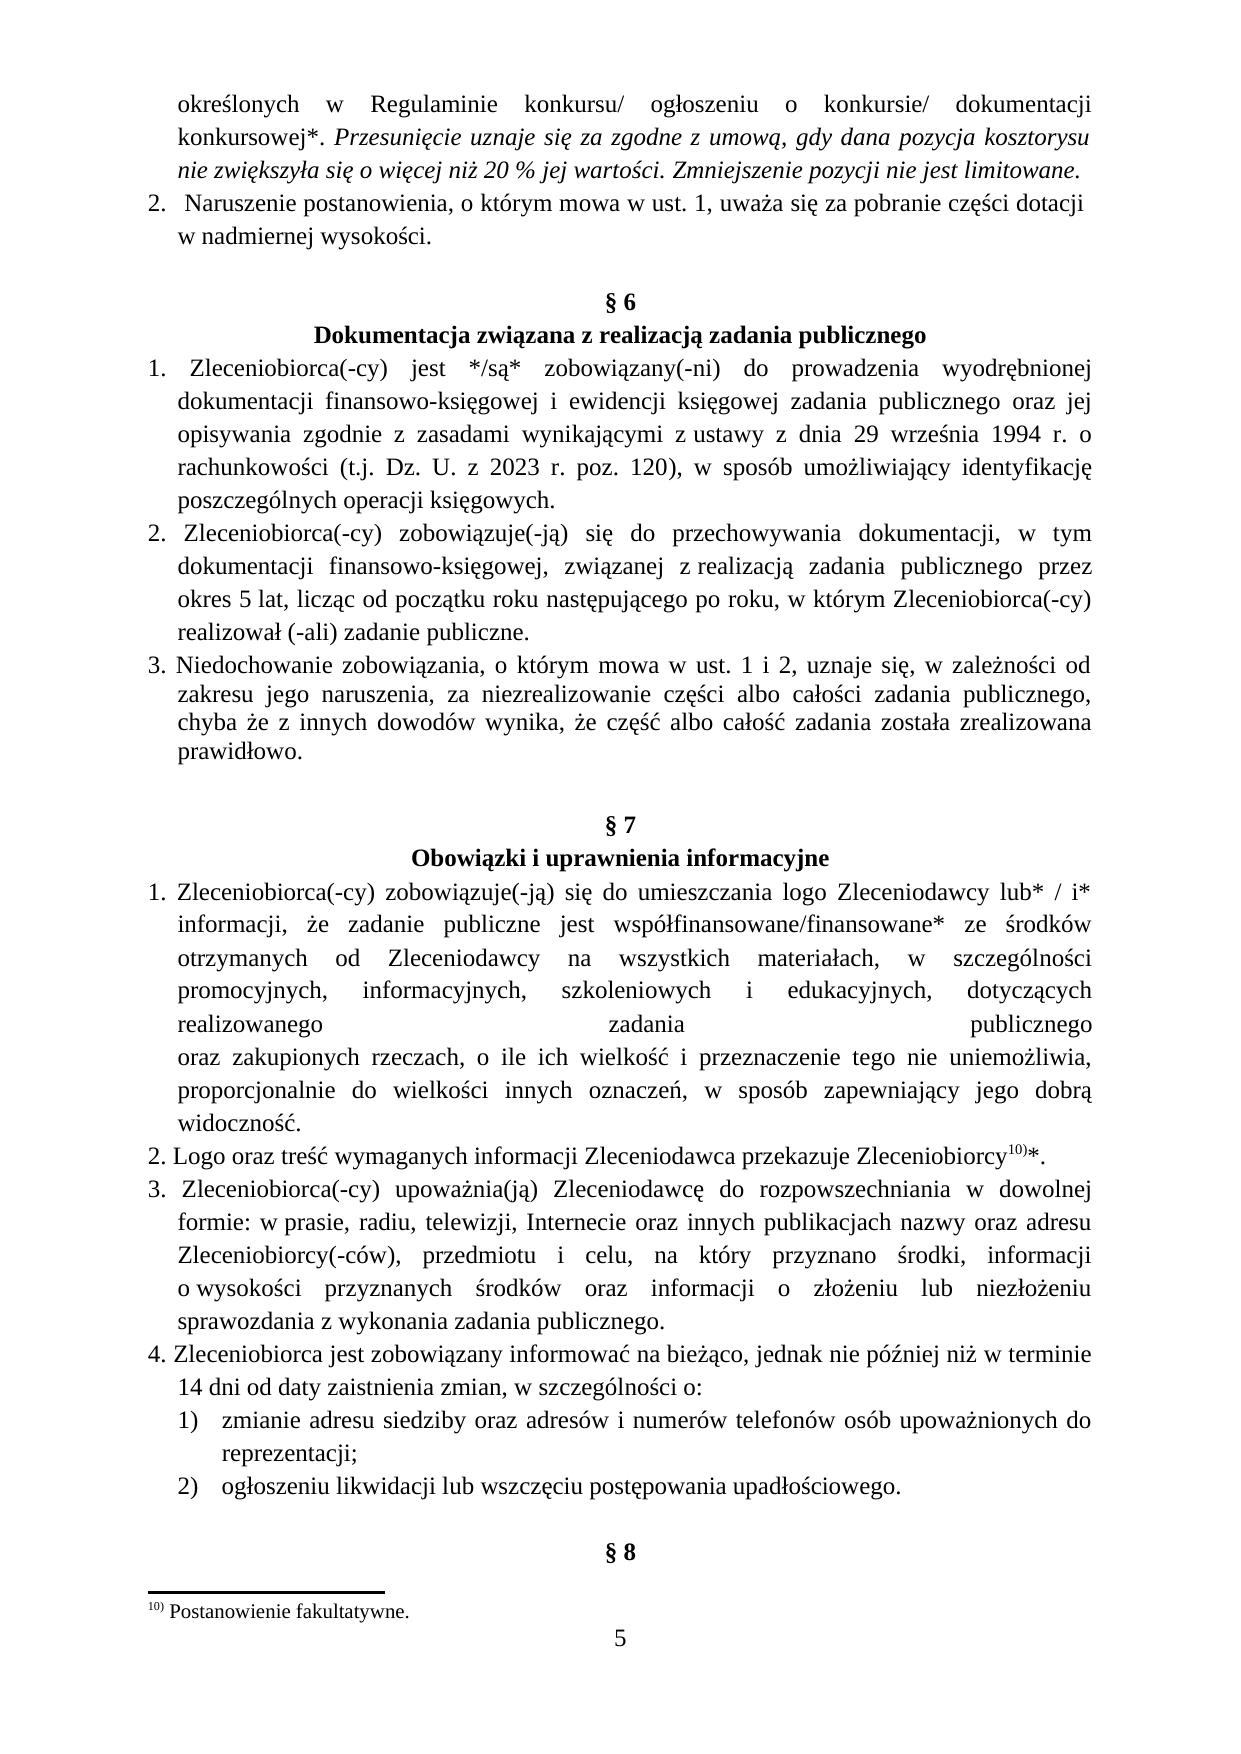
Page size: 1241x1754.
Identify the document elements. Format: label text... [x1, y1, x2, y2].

text 2. Zleceniobiorca(-cy) zobowiązuje(-ją) się do przechowywania dokumentacji, w tym dokumentacji finansowo-księgowej, związanej z realizacją zadania publicznego przez okres 5 lat, licząc od początku roku następującego po roku, w którym Zleceniobiorca(-cy) realizował (-ali) zadanie publiczne. [148, 518, 1092, 646]
text 3. Niedochowanie zobowiązania, o którym mowa w ust. 1 i 2, uznaje się, w zależności od zakresu jego naruszenia, za niezrealizowanie części albo całości zadania publicznego, chyba że z innych dowodów wynika, że część albo całość zadania została zrealizowana prawidłowo. [148, 650, 1092, 765]
text § 7 [148, 811, 1092, 839]
text 2. Logo oraz treść wymaganych informacji Zleceniodawca przekazuje Zleceniobiorcy)*. [148, 1141, 1092, 1169]
text Dokumentacja związana z realizacją zadania publicznego [148, 320, 1092, 348]
list zmianie adresu siedziby oraz adresów i numerów telefonów osób upoważnionych do reprezentacji; [177, 1405, 1092, 1467]
text 3. Zleceniobiorca(-cy) upoważnia(ją) Zleceniodawcę do rozpowszechniania w dowolnej formie: w prasie, radiu, telewizji, Internecie oraz innych publikacjach nazwy oraz adresu Zleceniobiorcy(-ców), przedmiotu i celu, na który przyznano środki, informacji o wysokości przyznanych środków oraz informacji o złożeniu lub niezłożeniu sprawozdania z wykonania zadania publicznego. [148, 1174, 1092, 1334]
text Obowiązki i uprawnienia informacyjne [148, 843, 1092, 872]
text 1. Zleceniobiorca(-cy) jest */są* zobowiązany(-ni) do prowadzenia wyodrębnionej dokumentacji finansowo-księgowej i ewidencji księgowej zadania publicznego oraz jej opisywania zgodnie z zasadami wynikającymi z ustawy z dnia 29 września 1994 r. o rachunkowości (t.j. Dz. U. z 2023 r. poz. 120), w sposób umożliwiający identyfikację poszczególnych operacji księgowych. [148, 353, 1092, 514]
list ogłoszeniu likwidacji lub wszczęciu postępowania upadłościowego. [177, 1471, 1092, 1500]
list Naruszenie postanowienia, o którym mowa w ust. 1, uważa się za pobranie części dotacji w nadmiernej wysokości. [148, 188, 1092, 249]
text § 6 [148, 287, 1092, 316]
text 4. Zleceniobiorca jest zobowiązany informować na bieżąco, jednak nie później niż w terminie 14 dni od daty zaistnienia zmian, w szczególności o: [148, 1339, 1092, 1401]
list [148, 89, 1092, 183]
text 1. Zleceniobiorca(-cy) zobowiązuje(-ją) się do umieszczania logo Zleceniodawcy lub* / i* informacji, że zadanie publiczne jest współfinansowane/finansowane* ze środków otrzymanych od Zleceniodawcy na wszystkich materiałach, w szczególności promocyjnych, informacyjnych, szkoleniowych i edukacyjnych, dotyczących realizowanego zadania publicznego oraz zakupionych rzeczach, o ile ich wielkość i przeznaczenie tego nie uniemożliwia, proporcjonalnie do wielkości innych oznaczeń, w sposób zapewniający jego dobrą widoczność. [148, 877, 1092, 1136]
text § 8 [148, 1537, 1092, 1566]
